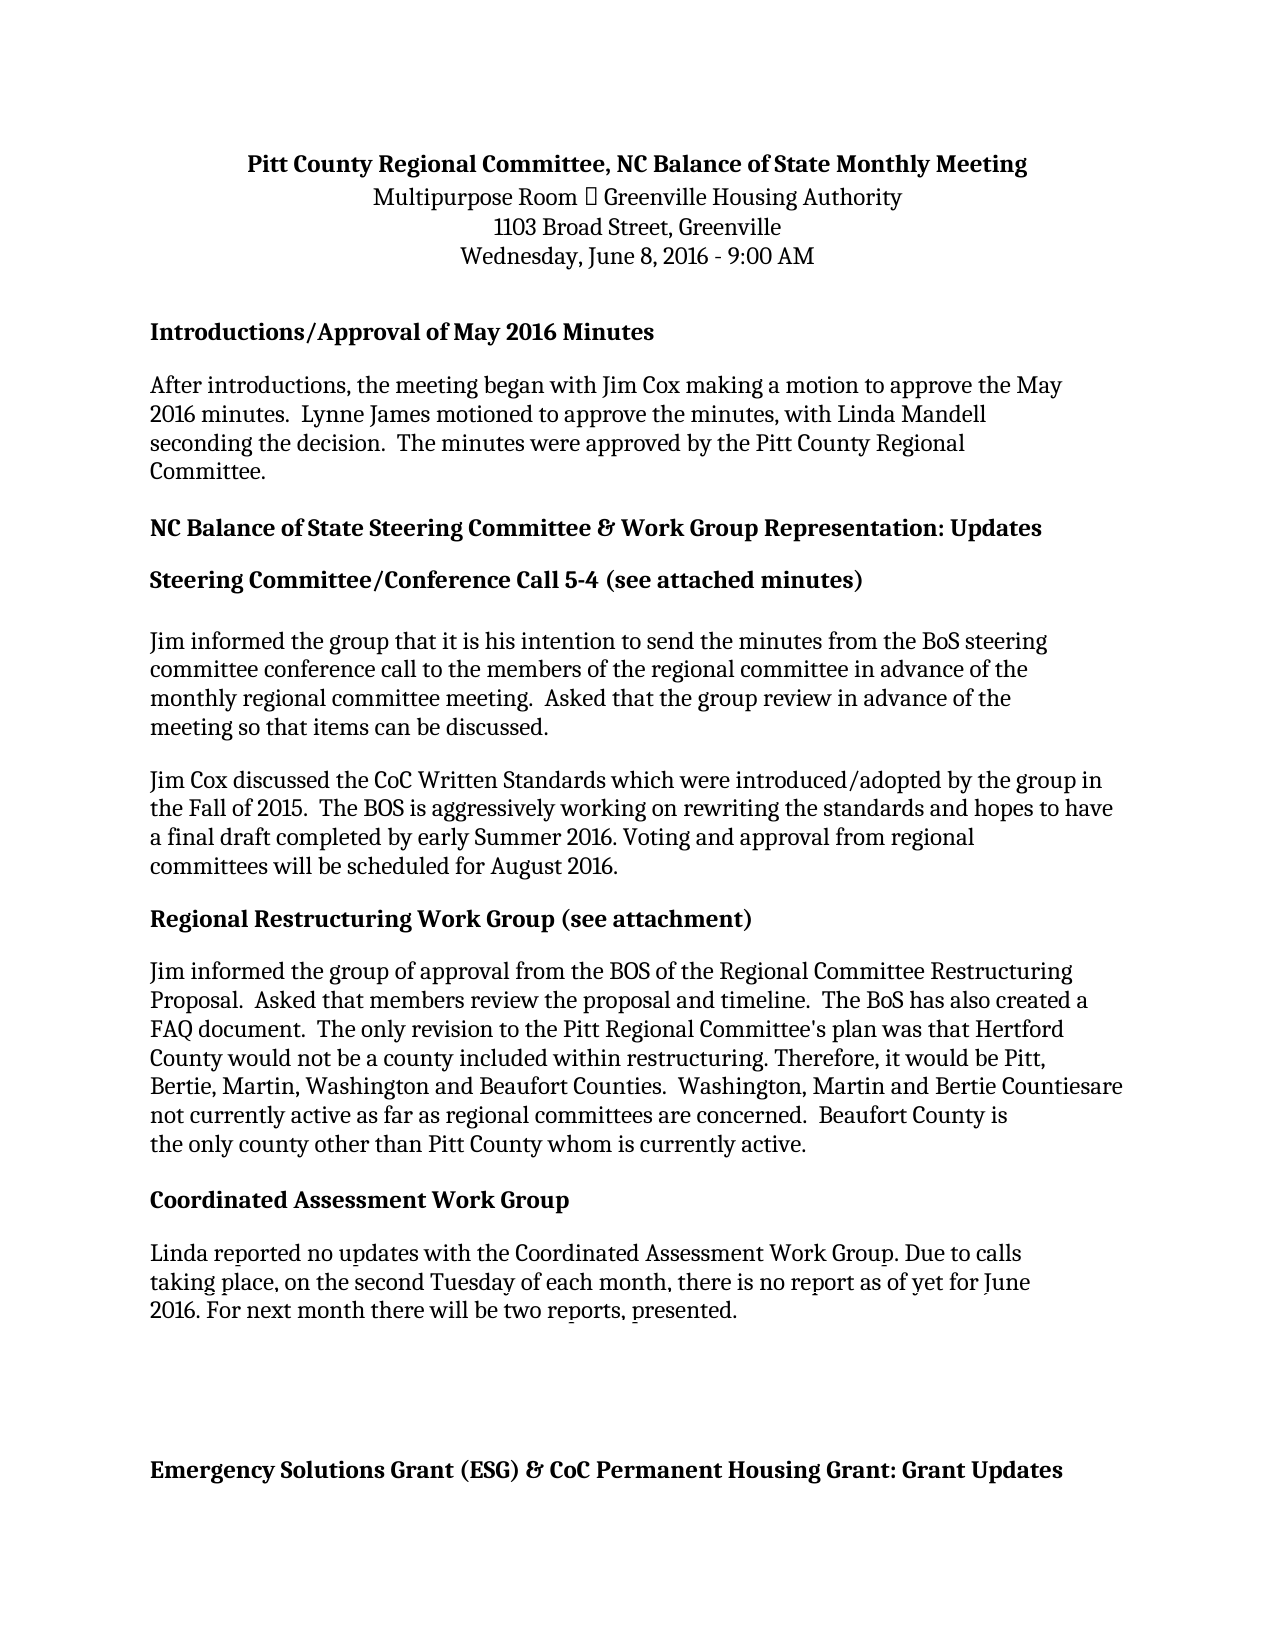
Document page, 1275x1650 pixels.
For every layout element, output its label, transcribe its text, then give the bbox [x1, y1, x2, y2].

text committees will be scheduled for August 2016. [150, 852, 1125, 881]
text 1103 Broad Street, Greenville [150, 213, 1125, 242]
text Pitt County Regional Committee, NC Balance of State Monthly Meeting [150, 150, 1125, 179]
text Emergency Solutions Grant (ESG) & CoC Permanent Housing Grant: Grant Updates [150, 1456, 1125, 1484]
text Jim informed the group of approval from the BOS of the Regional Committee Restructuring Proposal. Asked that members review the proposal and timeline. The BoS has also created a FAQ document. The only revision to the Pitt Regional Committee's plan was that Hertford County would not be a county included within restructuring. Therefore, it would be Pitt, [150, 957, 1125, 1072]
text Jim Cox discussed the CoC Written Standards which were introduced/adopted by the group in the Fall of 2015. The BOS is aggressively working on rewriting the standards and hopes to have a final draft completed by early Summer 2016. Voting and approval from regional [150, 766, 1125, 852]
text committee conference call to the members of the regional committee in advance of the [150, 655, 1125, 684]
text Multipurpose Room  Greenville Housing Authority [150, 179, 1125, 213]
text Wednesday, June 8, 2016 - 9:00 AM [150, 242, 1125, 270]
text Coordinated Assessment Work Group [150, 1186, 1125, 1215]
text Bertie, Martin, Washington and Beaufort Counties. Washington, Martin and Bertie Countiesare not currently active as far as regional committees are concerned. Beaufort County is [150, 1072, 1125, 1130]
text meeting so that items can be discussed. [150, 713, 1125, 742]
text Committee. [150, 457, 1125, 486]
text Linda reported no updates with the Coordinated Assessment Work Group. Due to calls [150, 1239, 1125, 1267]
text Introductions/Approval of May 2016 Minutes [150, 318, 1125, 347]
text Steering Committee/Conference Call 5-4 (see attached minutes) [150, 566, 1125, 595]
text monthly regional committee meeting. Asked that the group review in advance of the [150, 684, 1125, 713]
text the only county other than Pitt County whom is currently active. [150, 1130, 1125, 1158]
text 2016 minutes. Lynne James motioned to approve the minutes, with Linda Mandell [150, 400, 1125, 428]
text NC Balance of State Steering Committee & Work Group Representation: Updates [150, 513, 1125, 542]
text 2016. For next month there will be two reports, presented. [150, 1296, 1125, 1325]
text seconding the decision. The minutes were approved by the Pitt County Regional [150, 428, 1125, 457]
text After introductions, the meeting began with Jim Cox making a motion to approve the May [150, 371, 1125, 400]
text Regional Restructuring Work Group (see attachment) [150, 904, 1125, 933]
text taking place, on the second Tuesday of each month, there is no report as of yet for June [150, 1267, 1125, 1296]
text Jim informed the group that it is his intention to send the minutes from the BoS steering [150, 627, 1125, 655]
